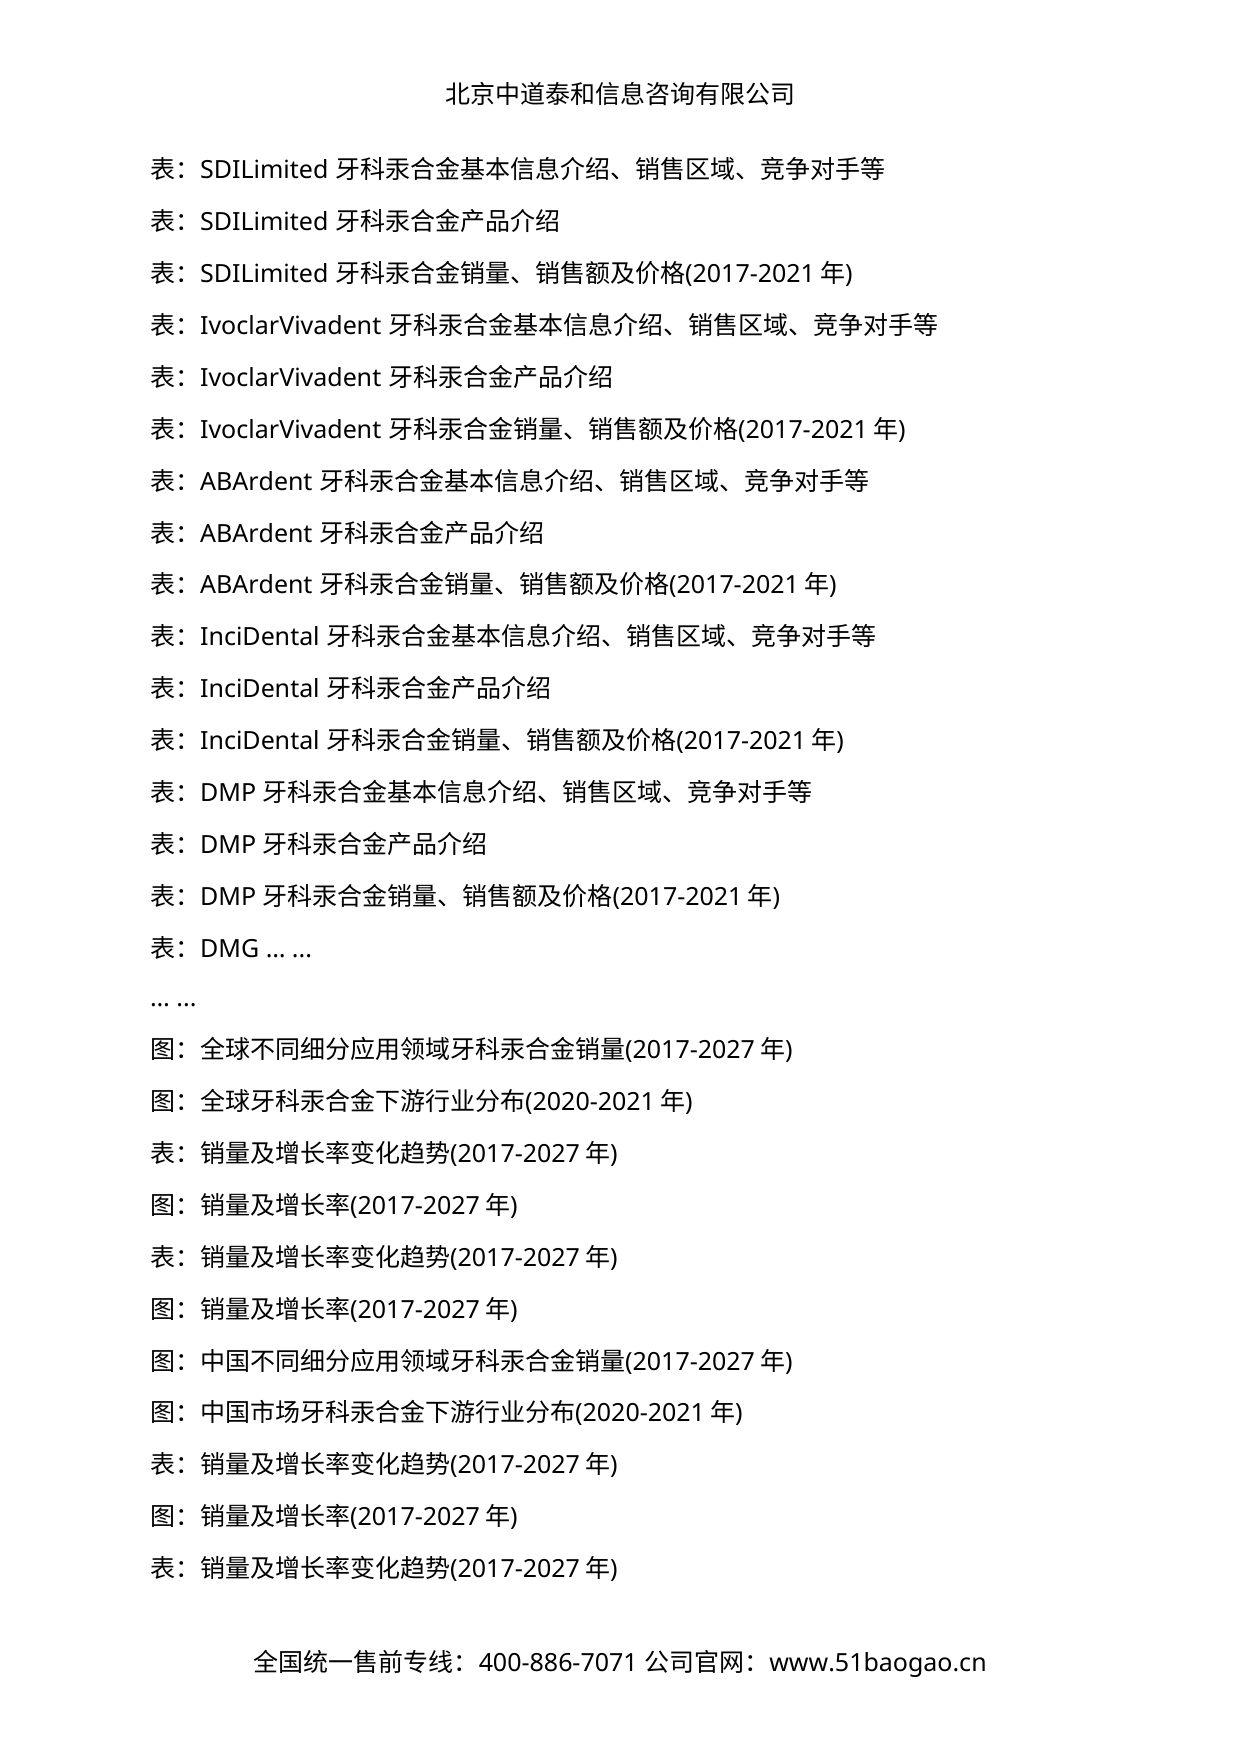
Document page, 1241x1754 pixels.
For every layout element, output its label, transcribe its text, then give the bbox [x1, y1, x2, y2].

text 表：IvoclarVivadent 牙科汞合金基本信息介绍、销售区域、竞争对手等 [150, 306, 1090, 342]
text 表：DMP 牙科汞合金产品介绍 [150, 824, 1090, 861]
text 表：销量及增长率变化趋势(2017-2027年) [150, 1133, 1090, 1170]
text 表：DMP 牙科汞合金销量、销售额及价格(2017-2021年) [150, 876, 1090, 912]
text 表：IvoclarVivadent 牙科汞合金产品介绍 [150, 357, 1090, 394]
text 图：销量及增长率(2017-2027年) [150, 1497, 1090, 1533]
text 表：InciDental 牙科汞合金产品介绍 [150, 669, 1090, 705]
text 表：IvoclarVivadent 牙科汞合金销量、销售额及价格(2017-2021年) [150, 409, 1090, 446]
text 表：DMP 牙科汞合金基本信息介绍、销售区域、竞争对手等 [150, 772, 1090, 809]
text 表：销量及增长率变化趋势(2017-2027年) [150, 1548, 1090, 1585]
text 图：全球牙科汞合金下游行业分布(2020-2021年) [150, 1082, 1090, 1118]
text 表：InciDental 牙科汞合金销量、销售额及价格(2017-2021年) [150, 721, 1090, 757]
text … ... [150, 980, 1090, 1014]
text 表：SDILimited 牙科汞合金产品介绍 [150, 202, 1090, 238]
text 图：全球不同细分应用领域牙科汞合金销量(2017-2027年) [150, 1030, 1090, 1066]
text 图：销量及增长率(2017-2027年) [150, 1289, 1090, 1325]
text 图：中国不同细分应用领域牙科汞合金销量(2017-2027年) [150, 1341, 1090, 1377]
text 表：销量及增长率变化趋势(2017-2027年) [150, 1237, 1090, 1273]
text 表：ABArdent 牙科汞合金销量、销售额及价格(2017-2021年) [150, 565, 1090, 601]
text 图：销量及增长率(2017-2027年) [150, 1185, 1090, 1222]
text 表：销量及增长率变化趋势(2017-2027年) [150, 1445, 1090, 1481]
text 表：ABArdent 牙科汞合金产品介绍 [150, 513, 1090, 549]
text 表：SDILimited 牙科汞合金销量、销售额及价格(2017-2021年) [150, 254, 1090, 290]
text 表：SDILimited 牙科汞合金基本信息介绍、销售区域、竞争对手等 [150, 150, 1090, 186]
text 表：InciDental 牙科汞合金基本信息介绍、销售区域、竞争对手等 [150, 617, 1090, 653]
text 图：中国市场牙科汞合金下游行业分布(2020-2021年) [150, 1393, 1090, 1429]
text 表：ABArdent 牙科汞合金基本信息介绍、销售区域、竞争对手等 [150, 461, 1090, 497]
text 表：DMG … ... [150, 928, 1090, 964]
